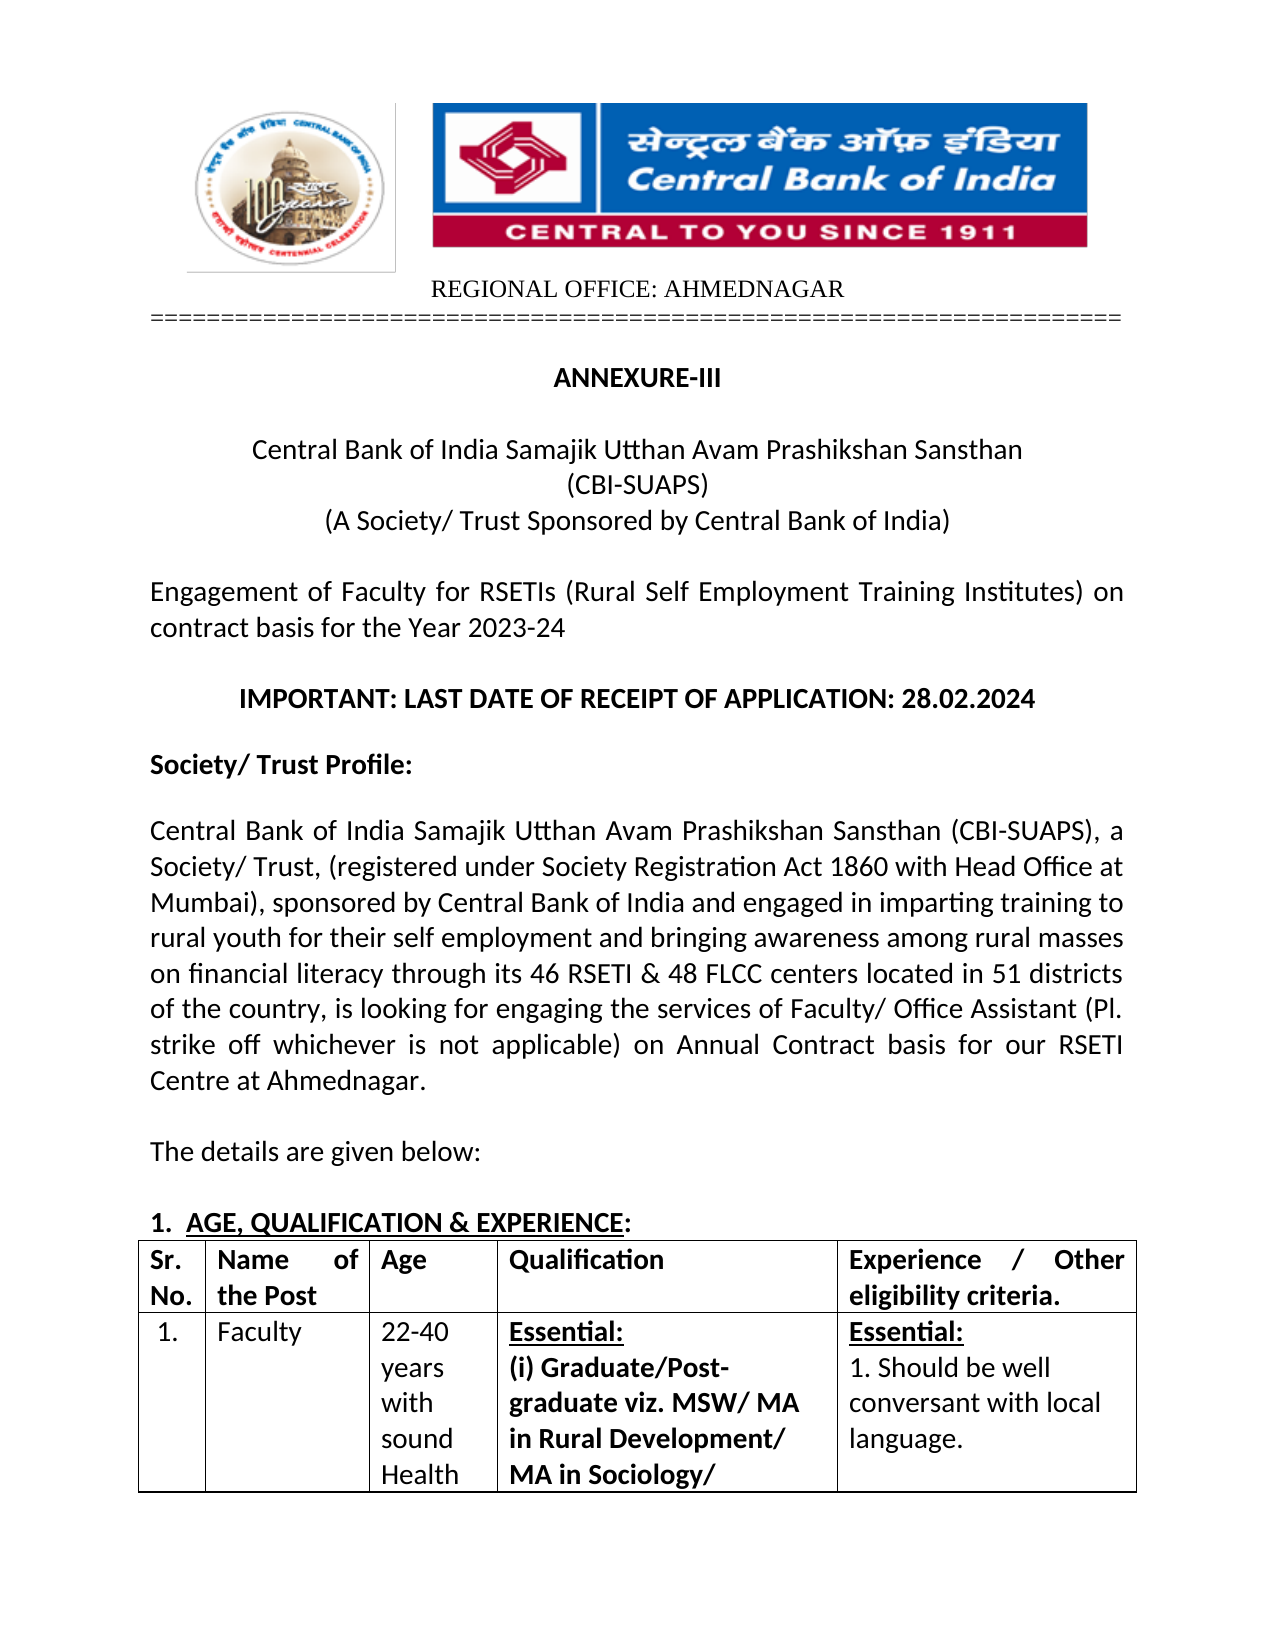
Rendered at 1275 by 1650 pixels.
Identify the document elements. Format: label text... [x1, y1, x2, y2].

text ANNEXURE-III [150, 359, 1125, 395]
table_header Qualification [498, 1241, 837, 1312]
table_header Experience / Other eligibility criteria. [838, 1241, 1136, 1312]
table_cell Faculty [206, 1313, 369, 1491]
table_header Age [370, 1241, 497, 1312]
table_header Sr. No. [139, 1241, 205, 1312]
text Central Bank of India Samajik Utthan Avam Prashikshan Sansthan (CBI-SUAPS), a Society/ Trust, (registered under Society Registration Act 1860 with Head Office at Mumbai), sponsored by Central Bank of India and engaged in imparting training to rural youth for their self employment and bringing awareness among rural masses on financial literacy through its 46 RSETI & 48 FLCC centers located in 51 districts of the country, is looking for engaging the services of Faculty/ Office Assistant (Pl. strike off whichever is not applicable) on Annual Contract basis for our RSETI Centre at Ahmednagar. [150, 812, 1125, 1097]
text Central Bank of India Samajik Utthan Avam Prashikshan Sansthan [150, 431, 1125, 466]
text (CBI-SUAPS) [150, 466, 1125, 502]
table_cell 22-40 years with sound Health [370, 1313, 497, 1491]
text IMPORTANT: LAST DATE OF RECEIPT OF APPLICATION: 28.02.2024 [150, 680, 1125, 716]
table_cell 1. [139, 1313, 205, 1491]
text 1. AGE, QUALIFICATION & EXPERIENCE: [150, 1204, 1125, 1240]
text The details are given below: [150, 1133, 1125, 1169]
text Engagement of Faculty for RSETIs (Rural Self Employment Training Institutes) on contract basis for the Year 2023-24 [150, 573, 1125, 644]
text Society/ Trust Profile: [150, 746, 1125, 782]
picture [186, 103, 1089, 274]
table_header Name of the Post [206, 1241, 369, 1312]
text (A Society/ Trust Sponsored by Central Bank of India) [150, 502, 1125, 538]
